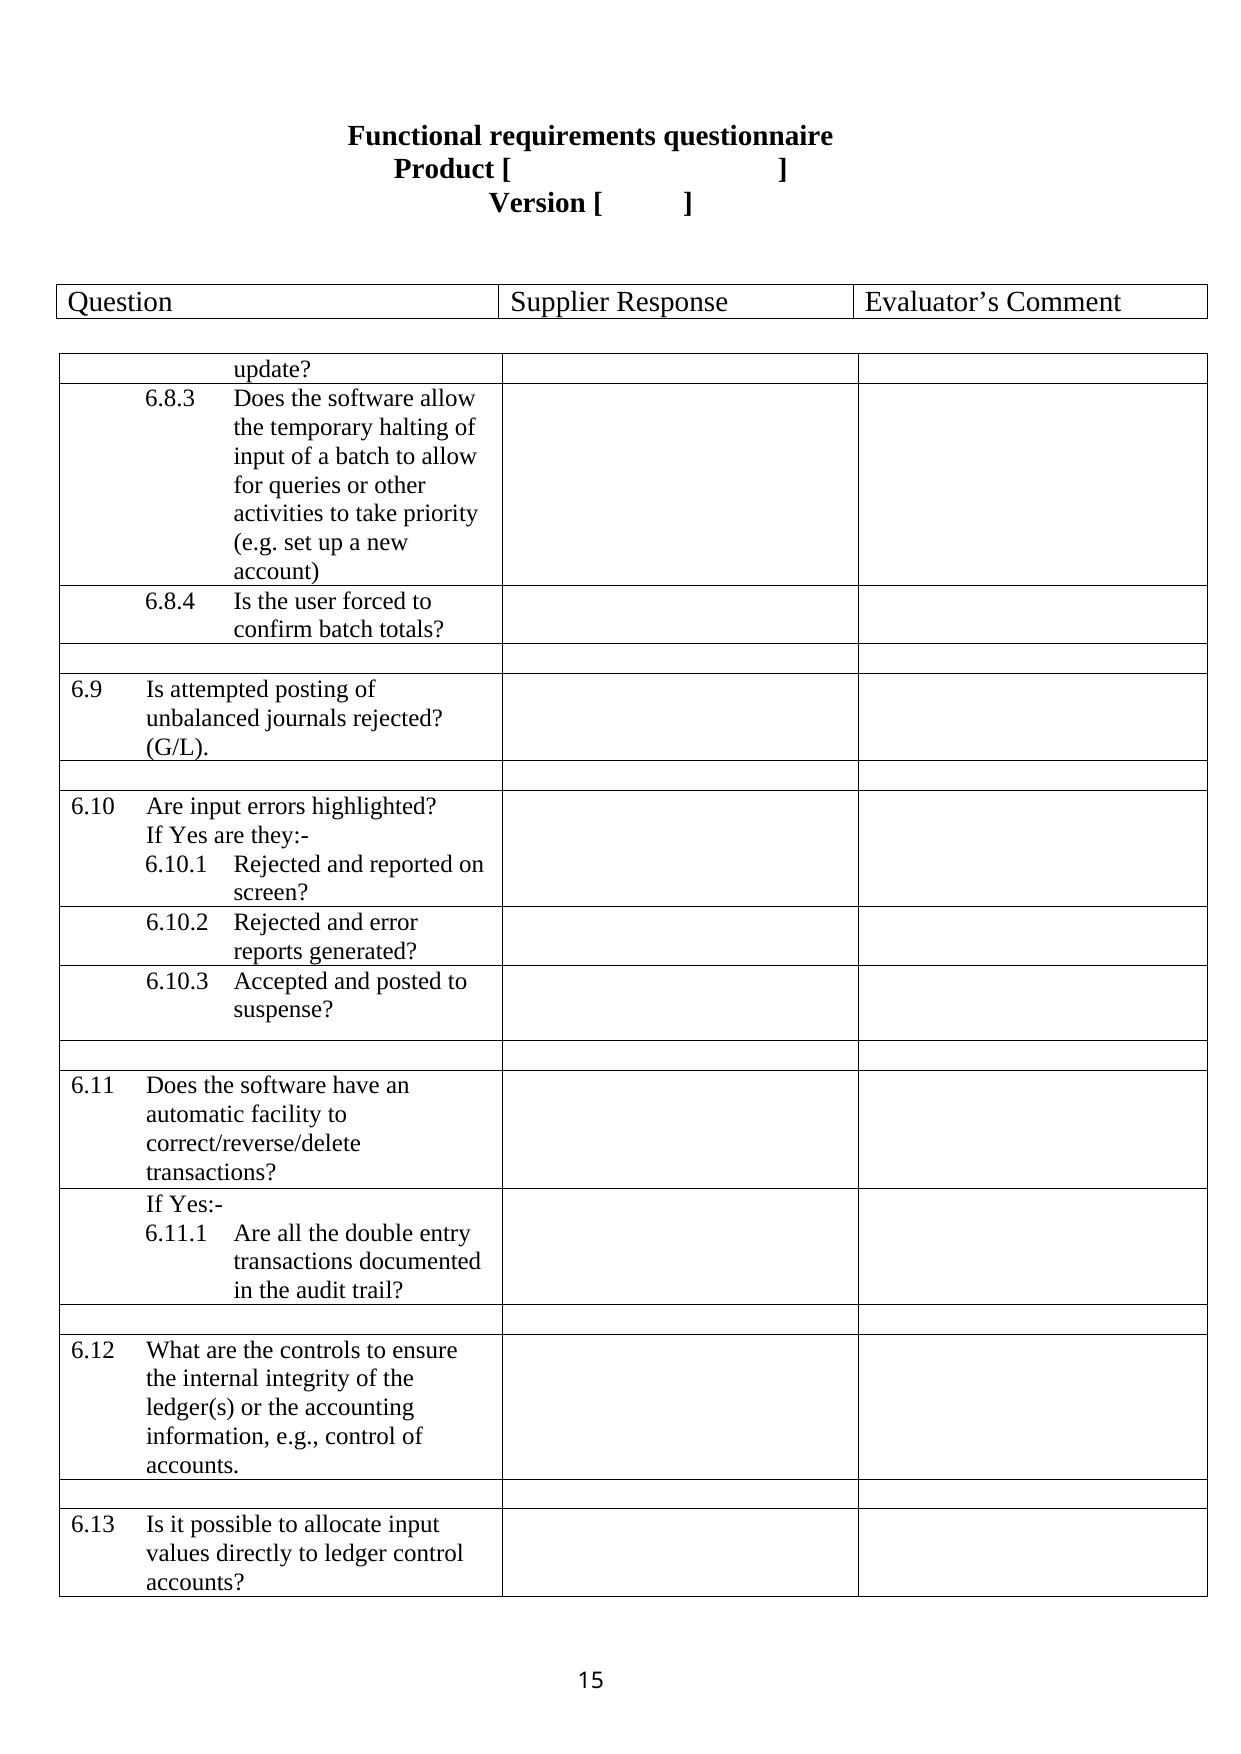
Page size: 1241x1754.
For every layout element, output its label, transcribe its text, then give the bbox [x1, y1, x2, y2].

table_cell [859, 966, 1207, 1040]
table_cell [60, 761, 502, 790]
table_cell Rejected and error reports generated? [60, 907, 502, 965]
table_cell [859, 1335, 1207, 1478]
table_cell [503, 1509, 858, 1596]
table_cell [859, 1041, 1207, 1069]
table_cell [503, 674, 858, 760]
table_cell [859, 761, 1207, 790]
table_cell [503, 644, 858, 673]
table_cell [859, 791, 1207, 906]
table_cell [859, 1305, 1207, 1334]
table_cell [503, 1189, 858, 1304]
table_cell If Yes:- Are all the double entry transactions documented in the audit trail? [60, 1189, 502, 1304]
table_cell [60, 1305, 502, 1334]
table_cell [859, 1480, 1207, 1508]
table_cell Are input errors highlighted? If Yes are they:- Rejected and reported on screen? [60, 791, 502, 906]
table_cell [503, 1335, 858, 1478]
table_cell [503, 966, 858, 1040]
table_cell [503, 761, 858, 790]
table_cell [503, 384, 858, 585]
table_cell [503, 1071, 858, 1188]
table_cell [60, 354, 502, 382]
table_cell [859, 1071, 1207, 1188]
table_cell [60, 644, 502, 673]
table_cell [859, 1189, 1207, 1304]
table_cell [859, 1509, 1207, 1596]
table_cell [859, 384, 1207, 585]
table_cell [859, 354, 1207, 382]
table_cell [503, 354, 858, 382]
table_cell Is it possible to allocate input values directly to ledger control accounts? [60, 1509, 502, 1596]
table_cell [859, 674, 1207, 760]
table_cell [503, 1305, 858, 1334]
table_cell [859, 586, 1207, 643]
table_cell [503, 1041, 858, 1069]
table_cell Does the software have an automatic facility to correct/reverse/delete transactions? [60, 1071, 502, 1188]
table_cell [503, 791, 858, 906]
table_cell Does the software allow the temporary halting of input of a batch to allow for queries or other activities to take priority (e.g. set up a new account) [60, 384, 502, 585]
table_cell [60, 1041, 502, 1069]
table_cell [859, 644, 1207, 673]
table_cell [60, 1480, 502, 1508]
table_cell Accepted and posted to suspense? [60, 966, 502, 1040]
table_cell [503, 586, 858, 643]
table_cell [503, 1480, 858, 1508]
table_cell Is the user forced to confirm batch totals? [60, 586, 502, 643]
table_cell Is attempted posting of unbalanced journals rejected? (G/L). [60, 674, 502, 760]
table_cell What are the controls to ensure the internal integrity of the ledger(s) or the accounting information, e.g., control of accounts. [60, 1335, 502, 1478]
table_cell [859, 907, 1207, 965]
table_cell [503, 907, 858, 965]
